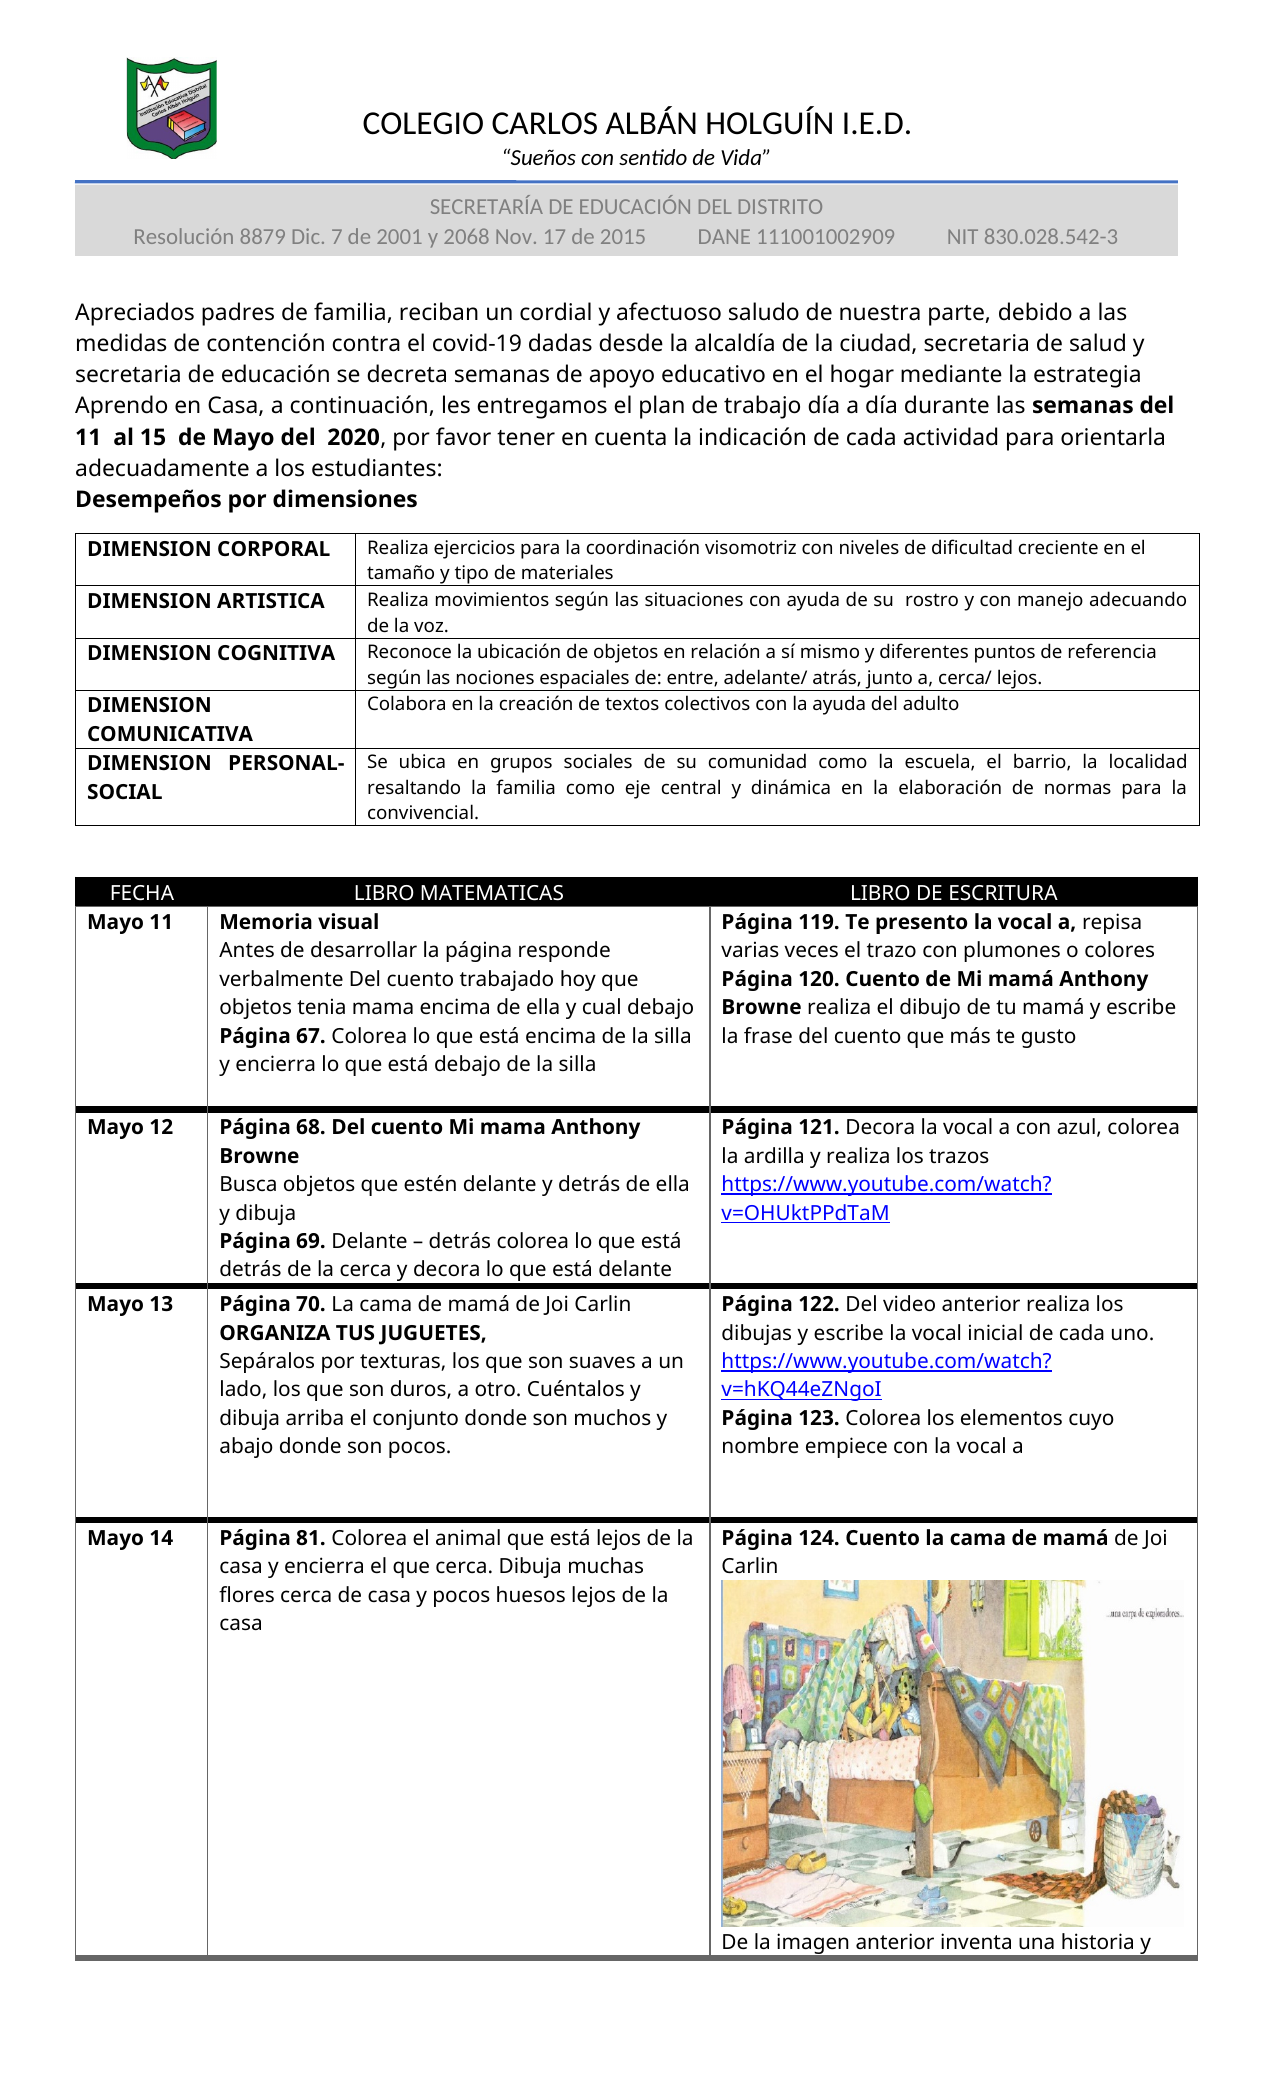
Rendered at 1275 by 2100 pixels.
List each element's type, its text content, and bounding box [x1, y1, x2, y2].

table_header FECHA [76, 878, 207, 906]
picture [126, 57, 217, 158]
picture [721, 1580, 1184, 1927]
table_cell DIMENSION COMUNICATIVA [76, 691, 355, 747]
table_cell Se ubica en grupos sociales de su comunidad como la escuela, el barrio, la localidad resaltando la familia como eje central y dinámica en la elaboración de normas para la convivencial. [356, 749, 1199, 825]
table_cell Página 121. Decora la vocal a con azul, colorea la ardilla y realiza los trazos https://www.youtube.com/watch?v=OHUktPPdTaM [711, 1113, 1197, 1283]
table_cell Página 68. Del cuento Mi mama Anthony Browne Busca objetos que estén delante y detrás de ella y dibuja Página 69. Delante – detrás colorea lo que está detrás de la cerca y decora lo que está delante [208, 1113, 709, 1283]
table_cell DIMENSION ARTISTICA [76, 586, 355, 637]
table_cell DIMENSION COGNITIVA [76, 639, 355, 689]
table_cell Mayo 14 [76, 1523, 207, 1955]
table_header LIBRO DE ESCRITURA [711, 878, 1197, 906]
table_cell Memoria visual Antes de desarrollar la página responde verbalmente Del cuento trabajado hoy que objetos tenia mama encima de ella y cual debajo Página 67. Colorea lo que está encima de la silla y encierra lo que está debajo de la silla [208, 907, 709, 1106]
table_header Realiza ejercicios para la coordinación visomotriz con niveles de dificultad creciente en el tamaño y tipo de materiales [356, 534, 1199, 585]
table_cell Página 119. Te presento la vocal a, repisa varias veces el trazo con plumones o colores Página 120. Cuento de Mi mamá Anthony Browne realiza el dibujo de tu mamá y escribe la frase del cuento que más te gusto [711, 907, 1197, 1106]
table_header LIBRO MATEMATICAS [208, 878, 709, 906]
table_cell Mayo 13 [76, 1289, 207, 1517]
text Apreciados padres de familia, reciban un cordial y afectuoso saludo de nuestra parte, debido a las medidas de contención contra el covid-19 dadas desde la alcaldía de la ciudad, secretaria de salud y secretaria de educación se decreta semanas de apoyo educativo en el hogar mediante la estrategia Aprendo en Casa, a continuación, les entregamos el plan de trabajo día a día durante las semanas del 11 al 15 de Mayo del 2020, por favor tener en cuenta la indicación de cada actividad para orientarla adecuadamente a los estudiantes: [75, 295, 1200, 483]
table_cell Reconoce la ubicación de objetos en relación a sí mismo y diferentes puntos de referencia según las nociones espaciales de: entre, adelante/ atrás, junto a, cerca/ lejos. [356, 639, 1199, 689]
table_cell Mayo 12 [76, 1113, 207, 1283]
table_cell DIMENSION PERSONAL-SOCIAL [76, 749, 355, 825]
table_cell Realiza movimientos según las situaciones con ayuda de su rostro y con manejo adecuando de la voz. [356, 586, 1199, 637]
table_cell Mayo 11 [76, 907, 207, 1106]
table_cell Página 122. Del video anterior realiza los dibujas y escribe la vocal inicial de cada uno. https://www.youtube.com/watch?v=hKQ44eZNgoI Página 123. Colorea los elementos cuyo nombre empiece con la vocal a [711, 1289, 1197, 1517]
table_header DIMENSION CORPORAL [76, 534, 355, 585]
text Desempeños por dimensiones [75, 483, 1200, 514]
table_cell Colabora en la creación de textos colectivos con la ayuda del adulto [356, 691, 1199, 747]
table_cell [711, 1523, 1197, 1955]
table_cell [208, 1523, 709, 1955]
table_cell Página 70. La cama de mamá de Joi Carlin ORGANIZA TUS JUGUETES, Sepáralos por texturas, los que son suaves a un lado, los que son duros, a otro. Cuéntalos y dibuja arriba el conjunto donde son muchos y abajo donde son pocos. [208, 1289, 709, 1517]
